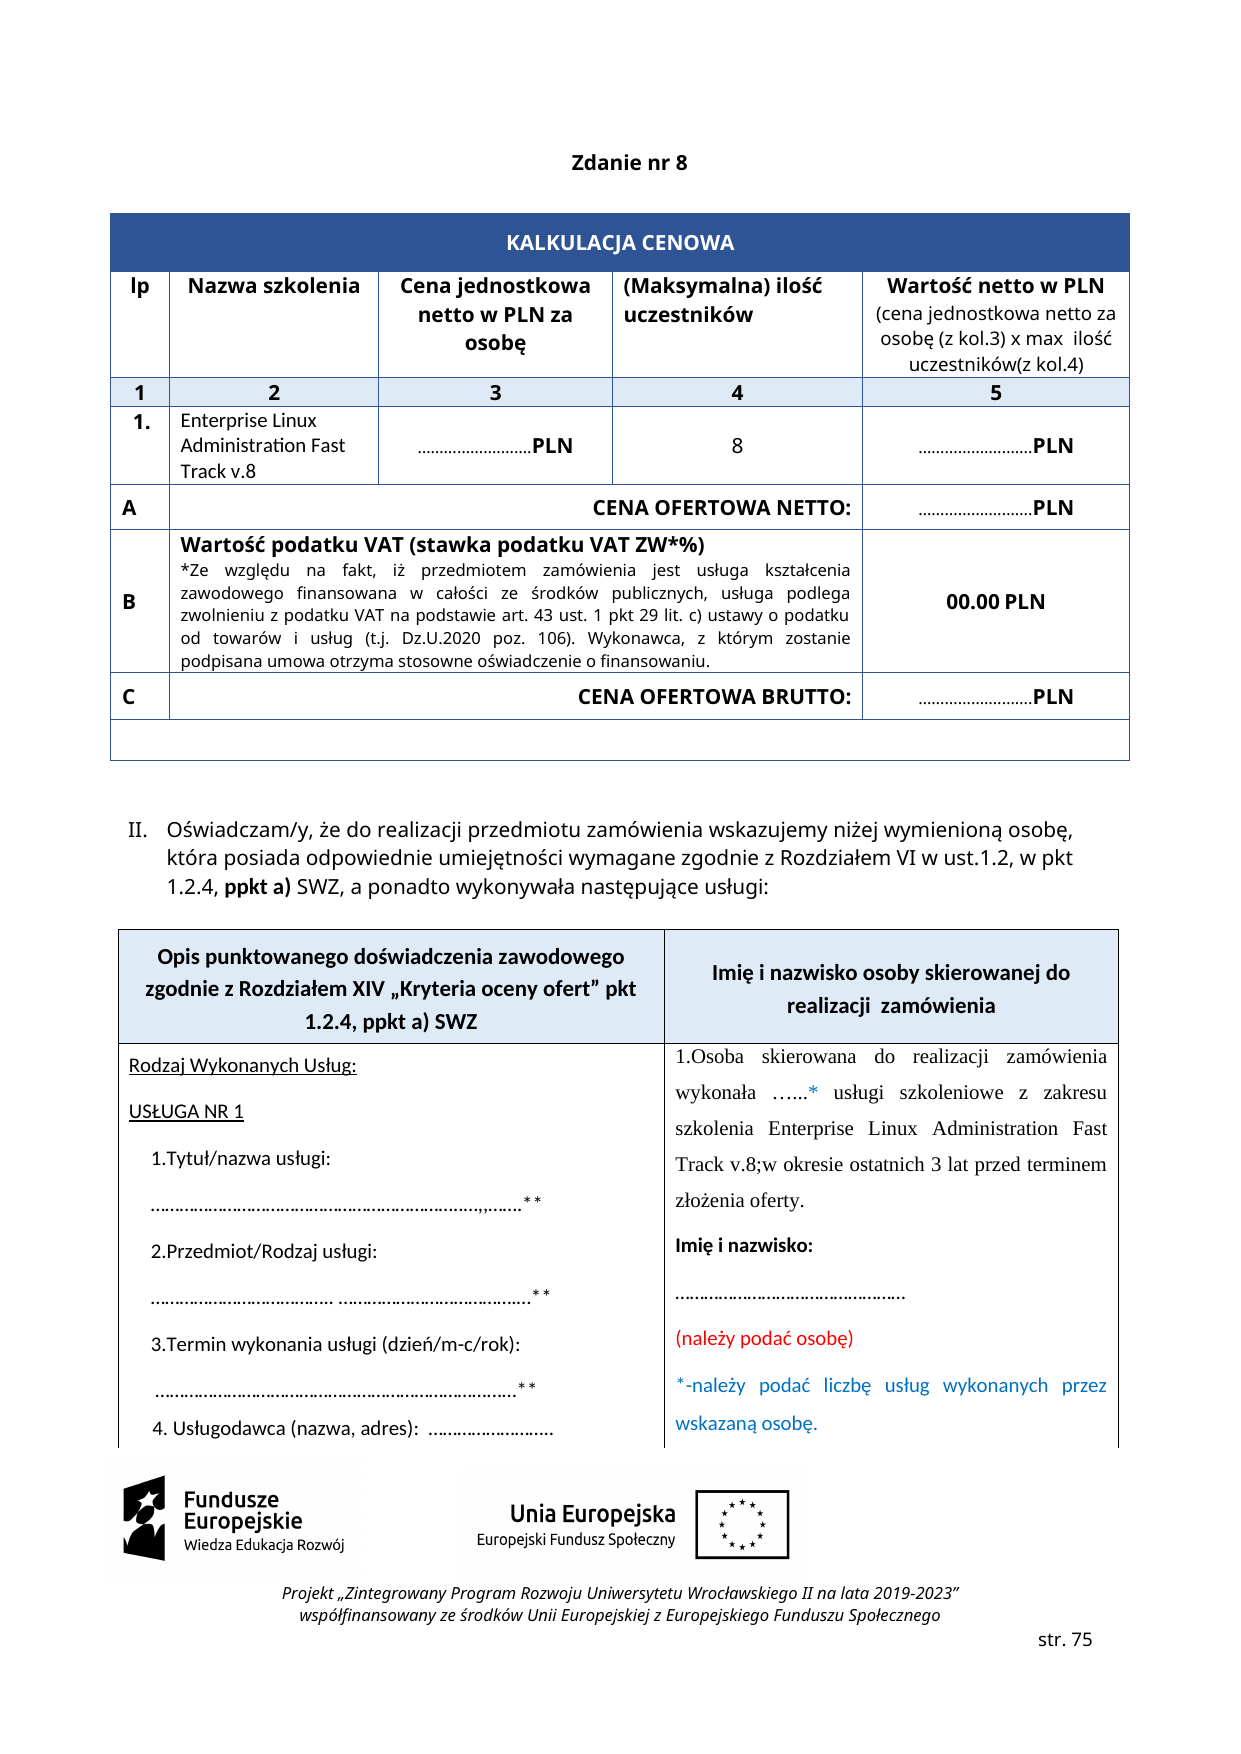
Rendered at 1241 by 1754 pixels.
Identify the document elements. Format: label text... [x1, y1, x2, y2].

table_cell ……………….…….PLN [863, 673, 1129, 719]
table_cell CENA OFERTOWA NETTO: [170, 485, 862, 529]
table_cell A [111, 485, 169, 529]
table_cell 1. [111, 407, 169, 483]
table_cell C [111, 673, 169, 719]
text Zdanie nr 8 [166, 148, 1093, 176]
table_cell ……………….…….PLN [379, 407, 612, 483]
table_cell B [111, 530, 169, 672]
table_cell 3 [379, 378, 612, 406]
table_cell 2 [170, 378, 378, 406]
picture [457, 1467, 810, 1582]
table_cell Cena jednostkowa netto w PLN za osobę [379, 272, 612, 377]
table_cell 00.00 PLN [863, 530, 1129, 672]
table_cell Wartość netto w PLN (cena jednostkowa netto za osobę (z kol.3) x max ilość uczestników(z kol.4) [863, 272, 1129, 377]
table_cell 8 [613, 407, 862, 483]
table_cell CENA OFERTOWA BRUTTO: [170, 673, 862, 719]
table_cell (Maksymalna) ilość uczestników [613, 272, 862, 377]
table_cell ……………….…….PLN [863, 407, 1129, 483]
table_cell 5 [863, 378, 1129, 406]
table_header KALKULACJA CENOWA [111, 214, 1129, 271]
table_cell lp [111, 272, 169, 377]
table_cell [111, 720, 1129, 760]
table_cell Nazwa szkolenia [170, 272, 378, 377]
list Oświadczam/y, że do realizacji przedmiotu zamówienia wskazujemy niżej wymienioną osobę, która posiada odpowiednie umiejętności wymagane zgodnie z Rozdziałem VI w ust.1.2, w pkt 1.2.4, ppkt a) SWZ, a ponadto wykonywała następujące usługi: [148, 815, 1093, 900]
table_cell 4 [613, 378, 862, 406]
table_cell 1 [111, 378, 169, 406]
table_header Imię i nazwisko osoby skierowanej do realizacji zamówienia [665, 930, 1118, 1043]
table_header Opis punktowanego doświadczenia zawodowego zgodnie z Rozdziałem XIV „Kryteria oceny ofert” pkt 1.2.4, ppkt a) SWZ [119, 930, 664, 1043]
table_cell ……………….…….PLN [863, 485, 1129, 529]
table_cell Enterprise Linux Administration Fast Track v.8 [170, 407, 378, 483]
picture [103, 1454, 364, 1582]
table_cell Wartość podatku VAT (stawka podatku VAT ZW*%) *Ze względu na fakt, iż przedmiotem zamówienia jest usługa kształcenia zawodowego finansowana w całości ze środków publicznych, usługa podlega zwolnieniu z podatku VAT na podstawie art. 43 ust. 1 pkt 29 lit. c) ustawy o podatku od towarów i usług (t.j. Dz.U.2020 poz. 106). Wykonawca, z którym zostanie podpisana umowa otrzyma stosowne oświadczenie o finansowaniu. [170, 530, 862, 672]
